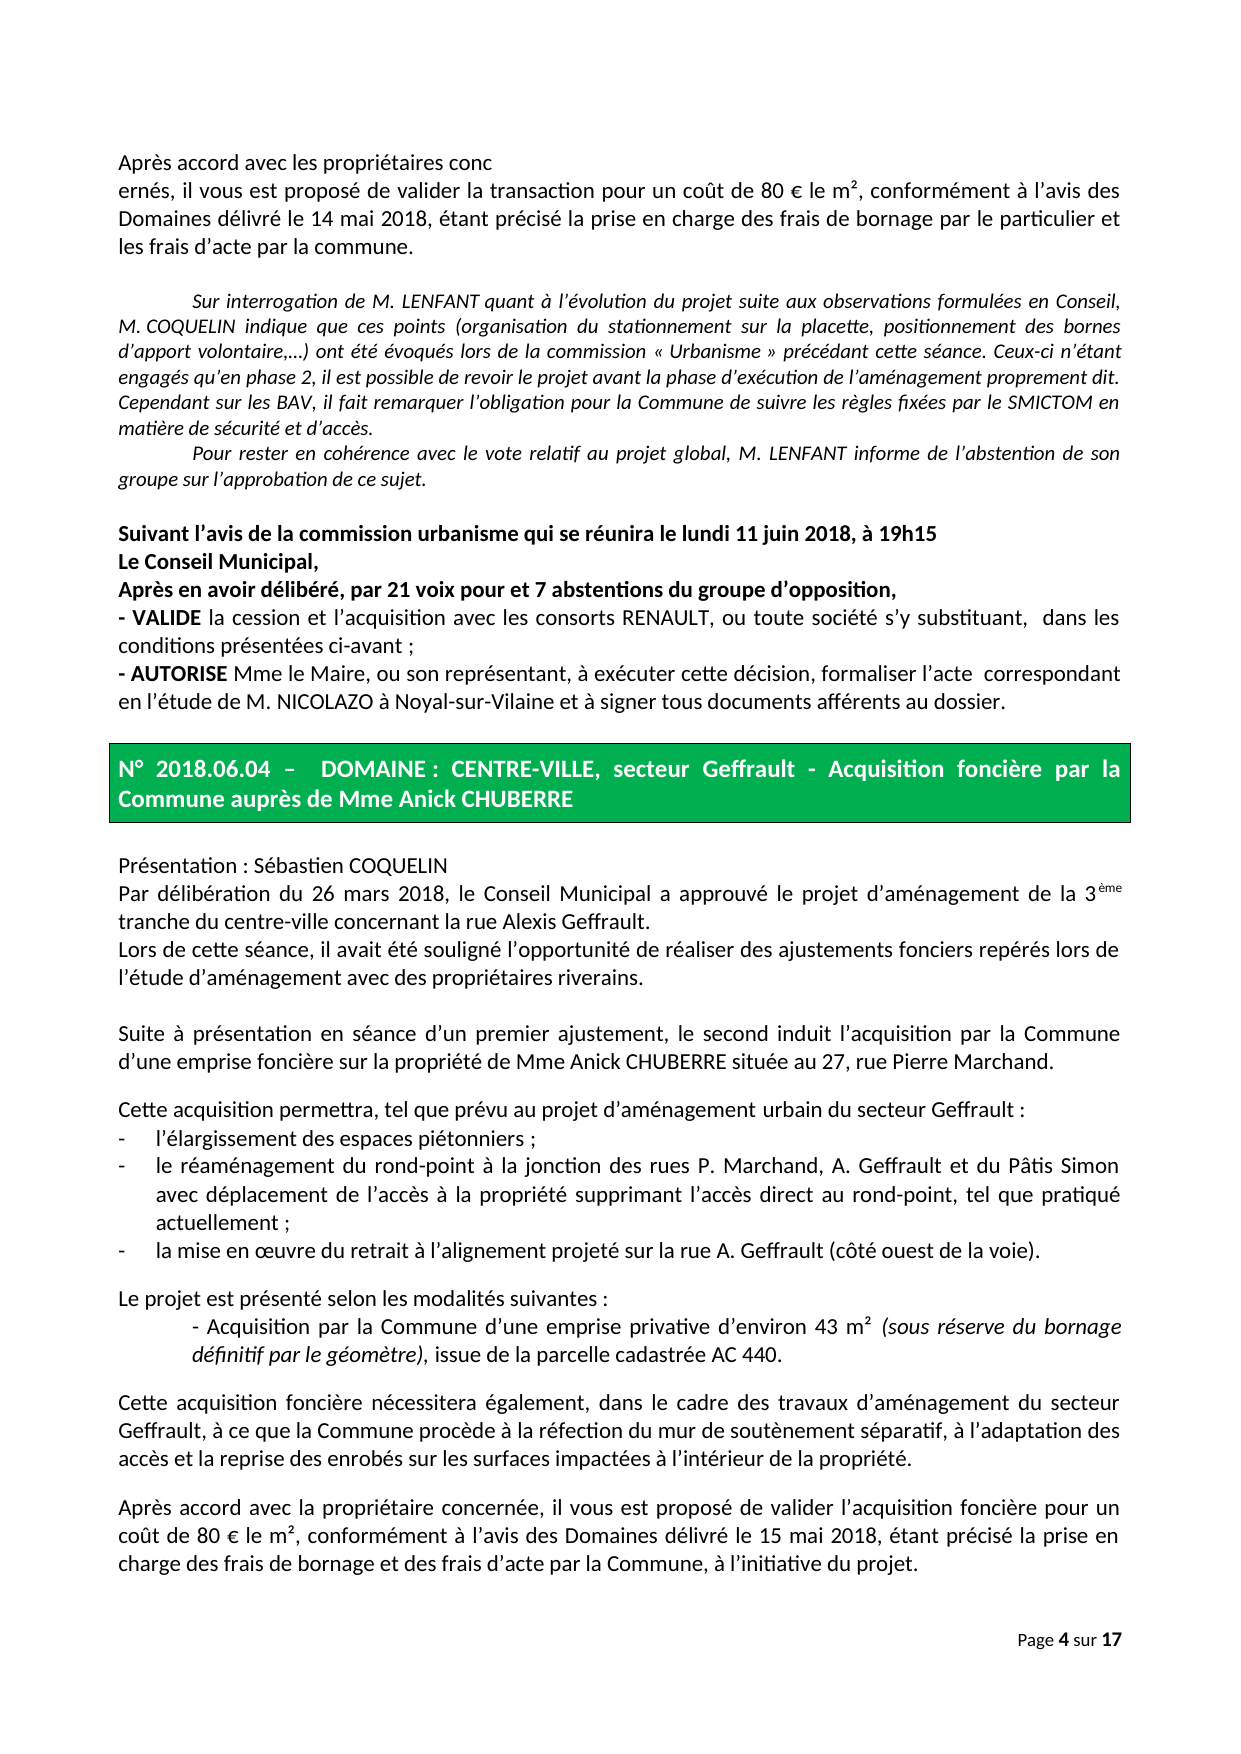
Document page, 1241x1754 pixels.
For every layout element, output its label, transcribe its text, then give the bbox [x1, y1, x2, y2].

text Le projet est présenté selon les modalités suivantes : [118, 1284, 1122, 1312]
text Lors de cette séance, il avait été souligné l’opportunité de réaliser des ajustements fonciers repérés lors de l’étude d’aménagement avec des propriétaires riverains. [118, 935, 1122, 991]
text - VALIDE la cession et l’acquisition avec les consorts RENAULT, ou toute société s’y substituant, dans les conditions présentées ci-avant ; [118, 603, 1122, 659]
text Le Conseil Municipal, [118, 547, 1122, 575]
text - Acquisition par la Commune d’une emprise privative d’environ 43 m² (sous réserve du bornage définitif par le géomètre), issue de la parcelle cadastrée AC 440. [192, 1312, 1122, 1368]
list l’élargissement des espaces piétonniers ; [118, 1124, 1122, 1152]
text Cette acquisition permettra, tel que prévu au projet d’aménagement urbain du secteur Geffrault : [118, 1096, 1122, 1124]
text Suivant l’avis de la commission urbanisme qui se réunira le lundi 11 juin 2018, à 19h15 [118, 519, 1122, 547]
text Après en avoir délibéré, par 21 voix pour et 7 abstentions du groupe d’opposition, [118, 575, 1122, 603]
text Par délibération du 26 mars 2018, le Conseil Municipal a approuvé le projet d’aménagement de la 3ème tranche du centre-ville concernant la rue Alexis Geffrault. [118, 879, 1122, 935]
text N° 2018.06.04 – DOMAINE : CENTRE-VILLE, secteur Geffrault - Acquisition foncière par la Commune auprès de Mme Anick CHUBERRE [110, 744, 1130, 822]
text Présentation : Sébastien COQUELIN [118, 851, 1122, 879]
text Pour rester en cohérence avec le vote relatif au projet global, M. LENFANT informe de l’abstention de son groupe sur l’approbation de ce sujet. [118, 440, 1122, 491]
text Sur interrogation de M. LENFANT quant à l’évolution du projet suite aux observations formulées en Conseil, M. COQUELIN indique que ces points (organisation du stationnement sur la placette, positionnement des bornes d’apport volontaire,…) ont été évoqués lors de la commission « Urbanisme » précédant cette séance. Ceux-ci n’étant engagés qu’en phase 2, il est possible de revoir le projet avant la phase d’exécution de l’aménagement proprement dit. Cependant sur les BAV, il fait remarquer l’obligation pour la Commune de suivre les règles fixées par le SMICTOM en matière de sécurité et d’accès. [118, 288, 1122, 440]
text Suite à présentation en séance d’un premier ajustement, le second induit l’acquisition par la Commune d’une emprise foncière sur la propriété de Mme Anick CHUBERRE située au 27, rue Pierre Marchand. [118, 1019, 1122, 1075]
text Après accord avec les propriétaires conc [118, 148, 1122, 176]
text - AUTORISE Mme le Maire, ou son représentant, à exécuter cette décision, formaliser l’acte correspondant en l’étude de M. Nicolazo à Noyal-sur-Vilaine et à signer tous documents afférents au dossier. [118, 659, 1122, 715]
list le réaménagement du rond-point à la jonction des rues P. Marchand, A. Geffrault et du Pâtis Simon avec déplacement de l’accès à la propriété supprimant l’accès direct au rond-point, tel que pratiqué actuellement ; [118, 1152, 1122, 1236]
text ernés, il vous est proposé de valider la transaction pour un coût de 80 € le m², conformément à l’avis des Domaines délivré le 14 mai 2018, étant précisé la prise en charge des frais de bornage par le particulier et les frais d’acte par la commune. [118, 176, 1122, 260]
text Après accord avec la propriétaire concernée, il vous est proposé de valider l’acquisition foncière pour un coût de 80 € le m², conformément à l’avis des Domaines délivré le 15 mai 2018, étant précisé la prise en charge des frais de bornage et des frais d’acte par la Commune, à l’initiative du projet. [118, 1493, 1122, 1577]
list la mise en œuvre du retrait à l’alignement projeté sur la rue A. Geffrault (côté ouest de la voie). [118, 1236, 1122, 1264]
text Cette acquisition foncière nécessitera également, dans le cadre des travaux d’aménagement du secteur Geffrault, à ce que la Commune procède à la réfection du mur de soutènement séparatif, à l’adaptation des accès et la reprise des enrobés sur les surfaces impactées à l’intérieur de la propriété. [118, 1388, 1122, 1472]
